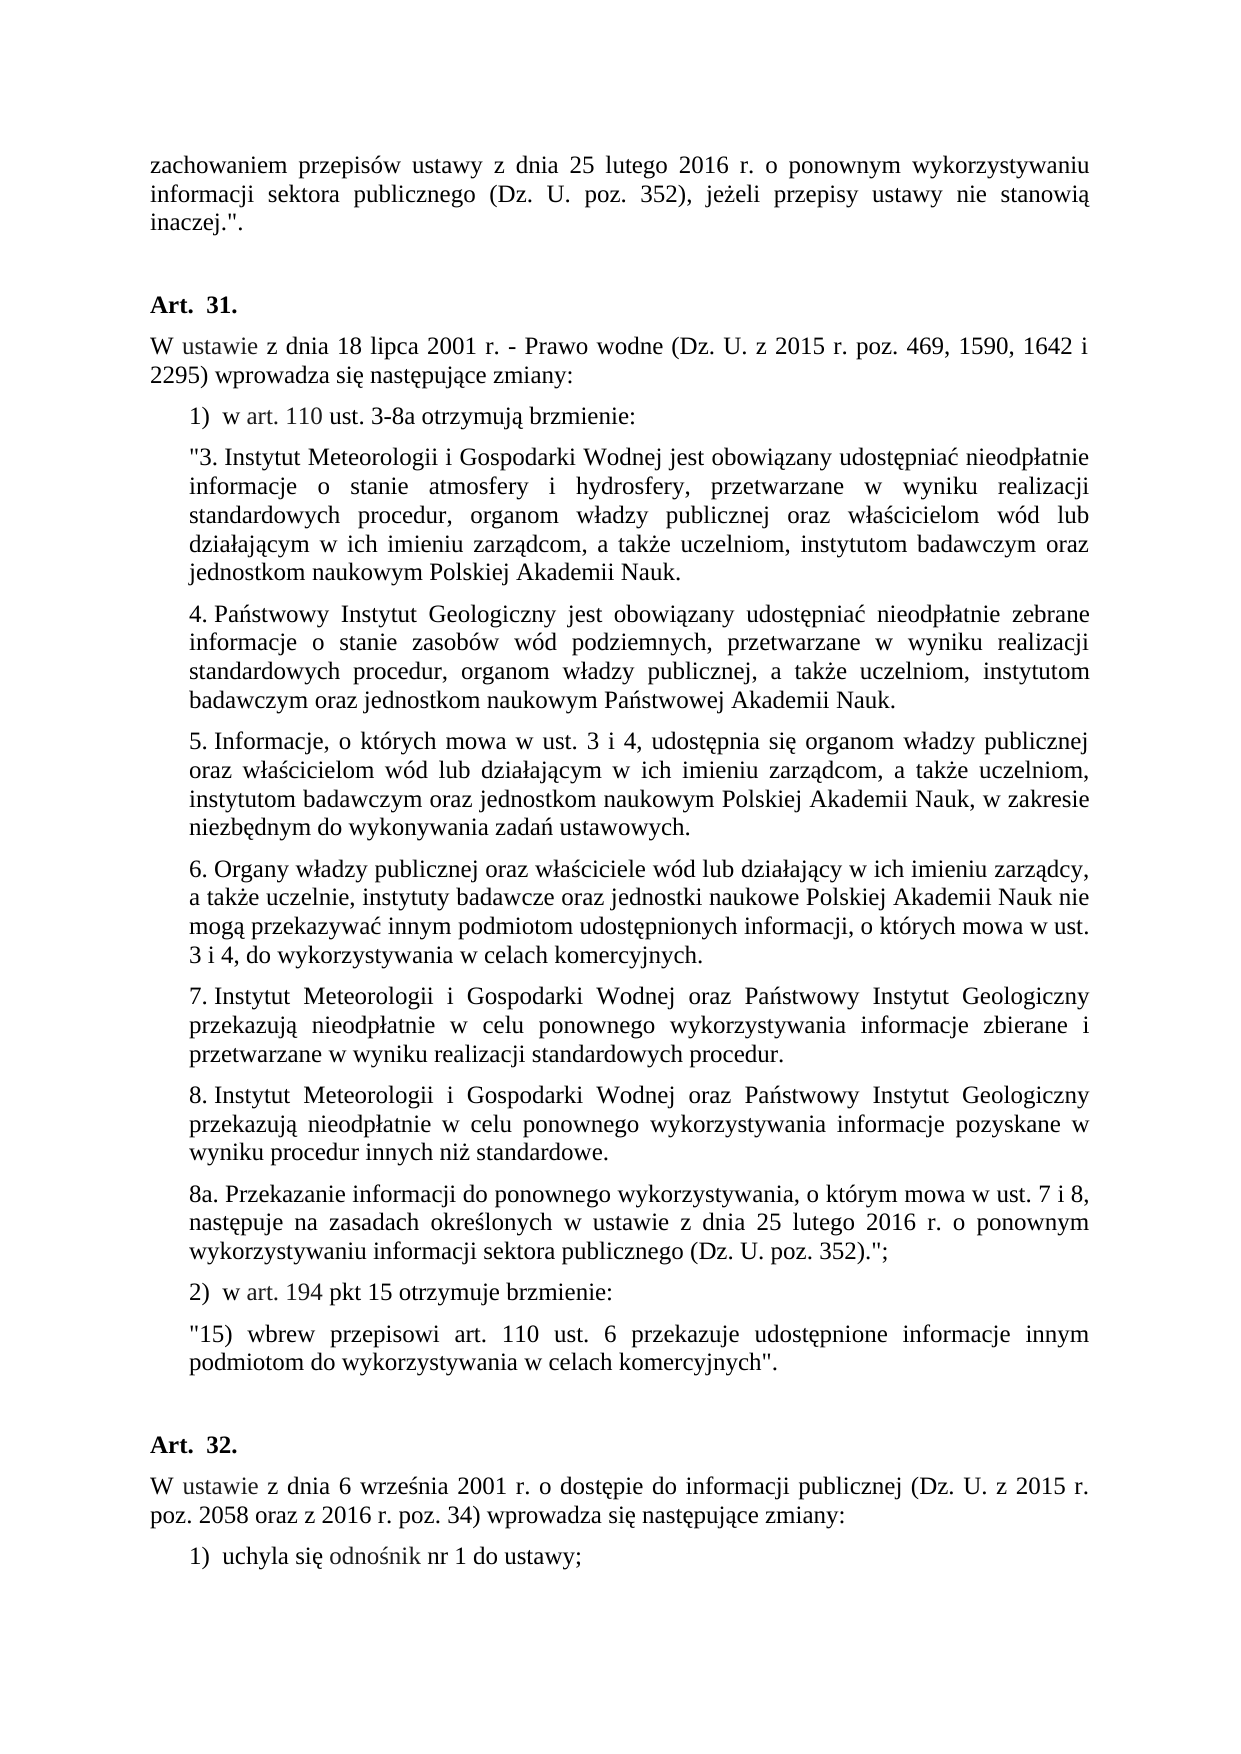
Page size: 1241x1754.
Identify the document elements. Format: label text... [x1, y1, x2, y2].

text 4. Państwowy Instytut Geologiczny jest obowiązany udostępniać nieodpłatnie zebrane informacje o stanie zasobów wód podziemnych, przetwarzane w wyniku realizacji standardowych procedur, organom władzy publicznej, a także uczelniom, instytutom badawczym oraz jednostkom naukowym Państwowej Akademii Nauk. [189, 599, 1090, 714]
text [150, 150, 1090, 236]
text W ustawie z dnia 18 lipca 2001 r. - Prawo wodne (Dz. U. z 2015 r. poz. 469, 1590, 1642 i 2295) wprowadza się następujące zmiany: [150, 331, 1090, 389]
text W ustawie z dnia 6 września 2001 r. o dostępie do informacji publicznej (Dz. U. z 2015 r. poz. 2058 oraz z 2016 r. poz. 34) wprowadza się następujące zmiany: [150, 1471, 1090, 1529]
text 7. Instytut Meteorologii i Gospodarki Wodnej oraz Państwowy Instytut Geologiczny przekazują nieodpłatnie w celu ponownego wykorzystywania informacje zbierane i przetwarzane w wyniku realizacji standardowych procedur. [189, 981, 1090, 1067]
text Art. 31. [150, 290, 1090, 319]
text "3. Instytut Meteorologii i Gospodarki Wodnej jest obowiązany udostępniać nieodpłatnie informacje o stanie atmosfery i hydrosfery, przetwarzane w wyniku realizacji standardowych procedur, organom władzy publicznej oraz właścicielom wód lub działającym w ich imieniu zarządcom, a także uczelniom, instytutom badawczym oraz jednostkom naukowym Polskiej Akademii Nauk. [189, 442, 1090, 586]
text "15) wbrew przepisowi art. 110 ust. 6 przekazuje udostępnione informacje innym podmiotom do wykorzystywania w celach komercyjnych". [189, 1319, 1090, 1376]
text 8a. Przekazanie informacji do ponownego wykorzystywania, o którym mowa w ust. 7 i 8, następuje na zasadach określonych w ustawie z dnia 25 lutego 2016 r. o ponownym wykorzystywaniu informacji sektora publicznego (Dz. U. poz. 352)."; [189, 1179, 1090, 1265]
text 1) w art. 110 ust. 3-8a otrzymują brzmienie: [189, 401, 1090, 430]
text 2) w art. 194 pkt 15 otrzymuje brzmienie: [189, 1277, 1090, 1306]
text 8. Instytut Meteorologii i Gospodarki Wodnej oraz Państwowy Instytut Geologiczny przekazują nieodpłatnie w celu ponownego wykorzystywania informacje pozyskane w wyniku procedur innych niż standardowe. [189, 1080, 1090, 1166]
text 1) uchyla się odnośnik nr 1 do ustawy; [189, 1541, 1090, 1570]
text 5. Informacje, o których mowa w ust. 3 i 4, udostępnia się organom władzy publicznej oraz właścicielom wód lub działającym w ich imieniu zarządcom, a także uczelniom, instytutom badawczym oraz jednostkom naukowym Polskiej Akademii Nauk, w zakresie niezbędnym do wykonywania zadań ustawowych. [189, 726, 1090, 841]
text 6. Organy władzy publicznej oraz właściciele wód lub działający w ich imieniu zarządcy, a także uczelnie, instytuty badawcze oraz jednostki naukowe Polskiej Akademii Nauk nie mogą przekazywać innym podmiotom udostępnionych informacji, o których mowa w ust. 3 i 4, do wykorzystywania w celach komercyjnych. [189, 854, 1090, 969]
text Art. 32. [150, 1430, 1090, 1459]
